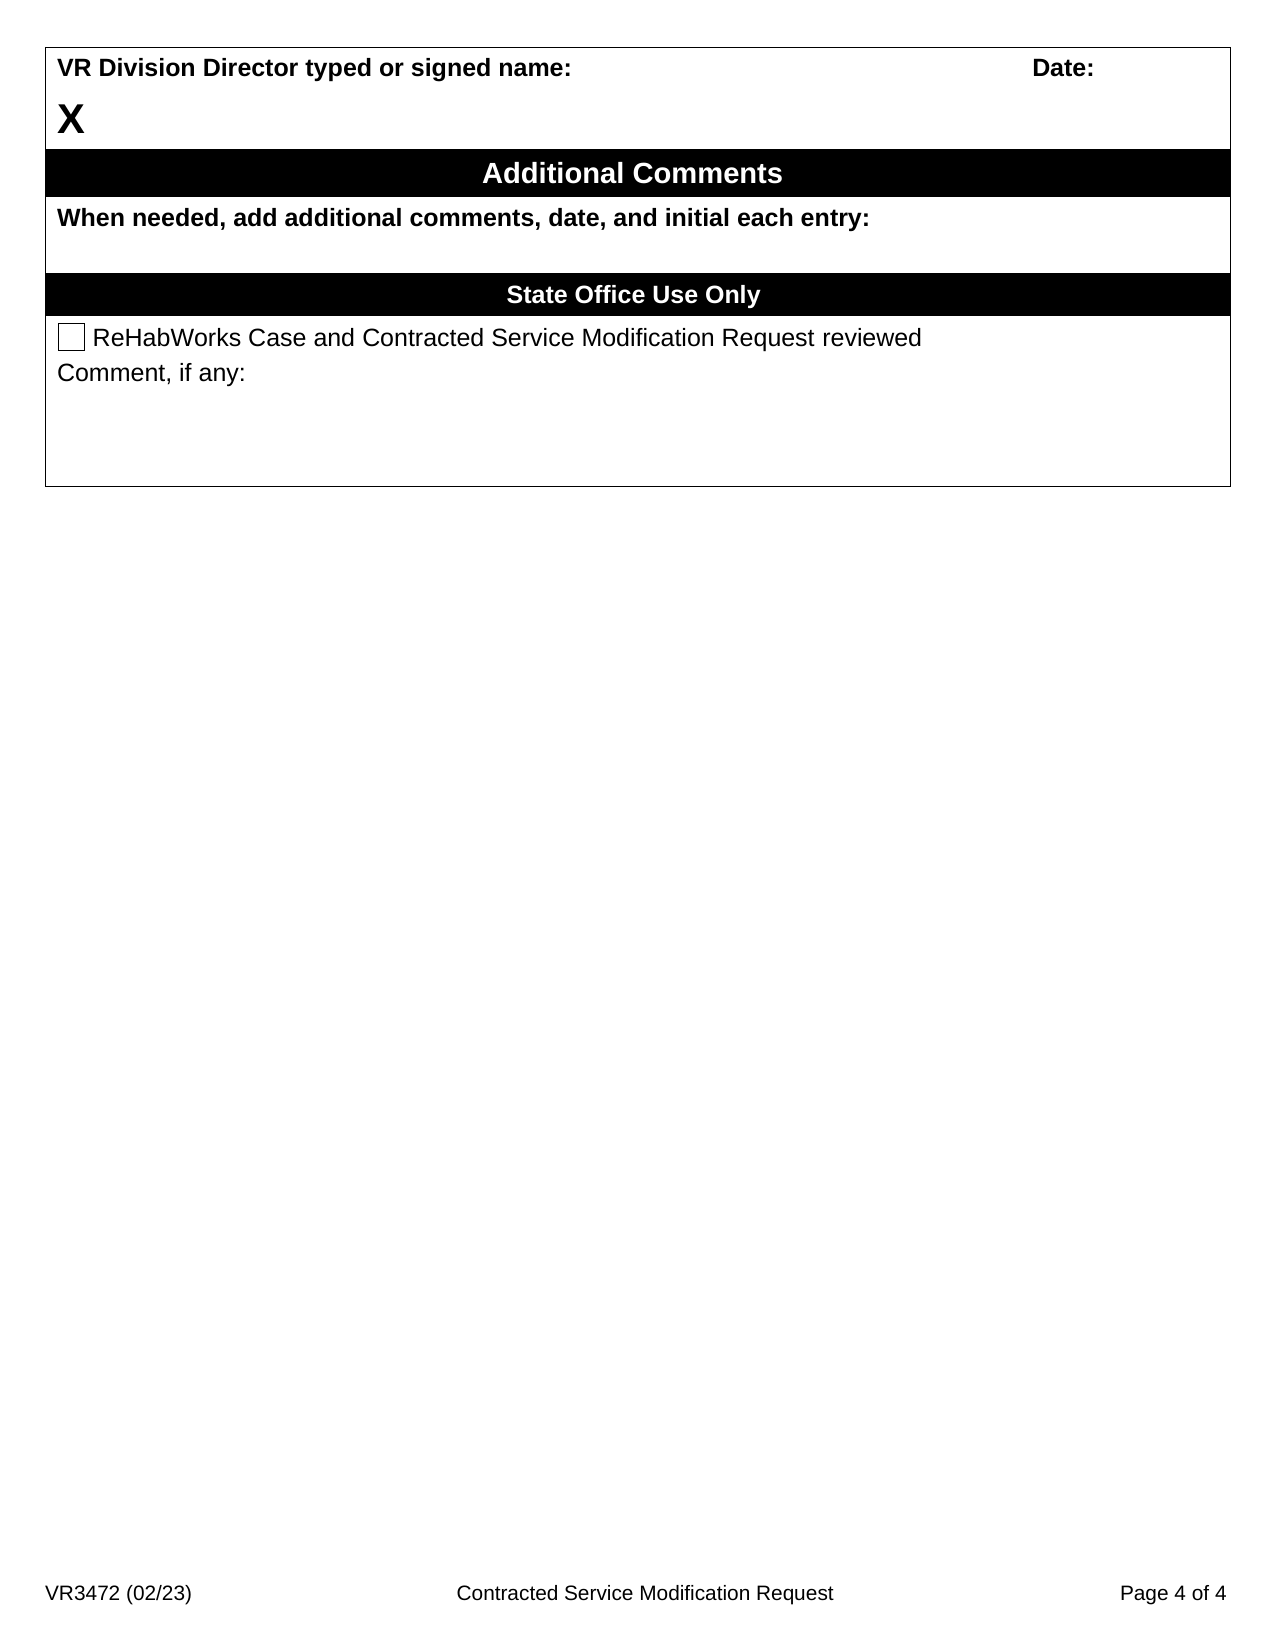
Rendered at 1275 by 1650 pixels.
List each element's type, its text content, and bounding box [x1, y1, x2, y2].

table_cell VR Division Director typed or signed name: X [46, 48, 1021, 148]
table_cell ReHabWorks Case and Contracted Service Modification Request reviewed Comment, if any: [46, 316, 1230, 486]
table_cell Additional Comments [46, 150, 1230, 196]
table_cell State Office Use Only [46, 274, 1230, 315]
table_cell When needed, add additional comments, date, and initial each entry: [46, 197, 1230, 273]
table_cell Date: [1021, 48, 1230, 148]
